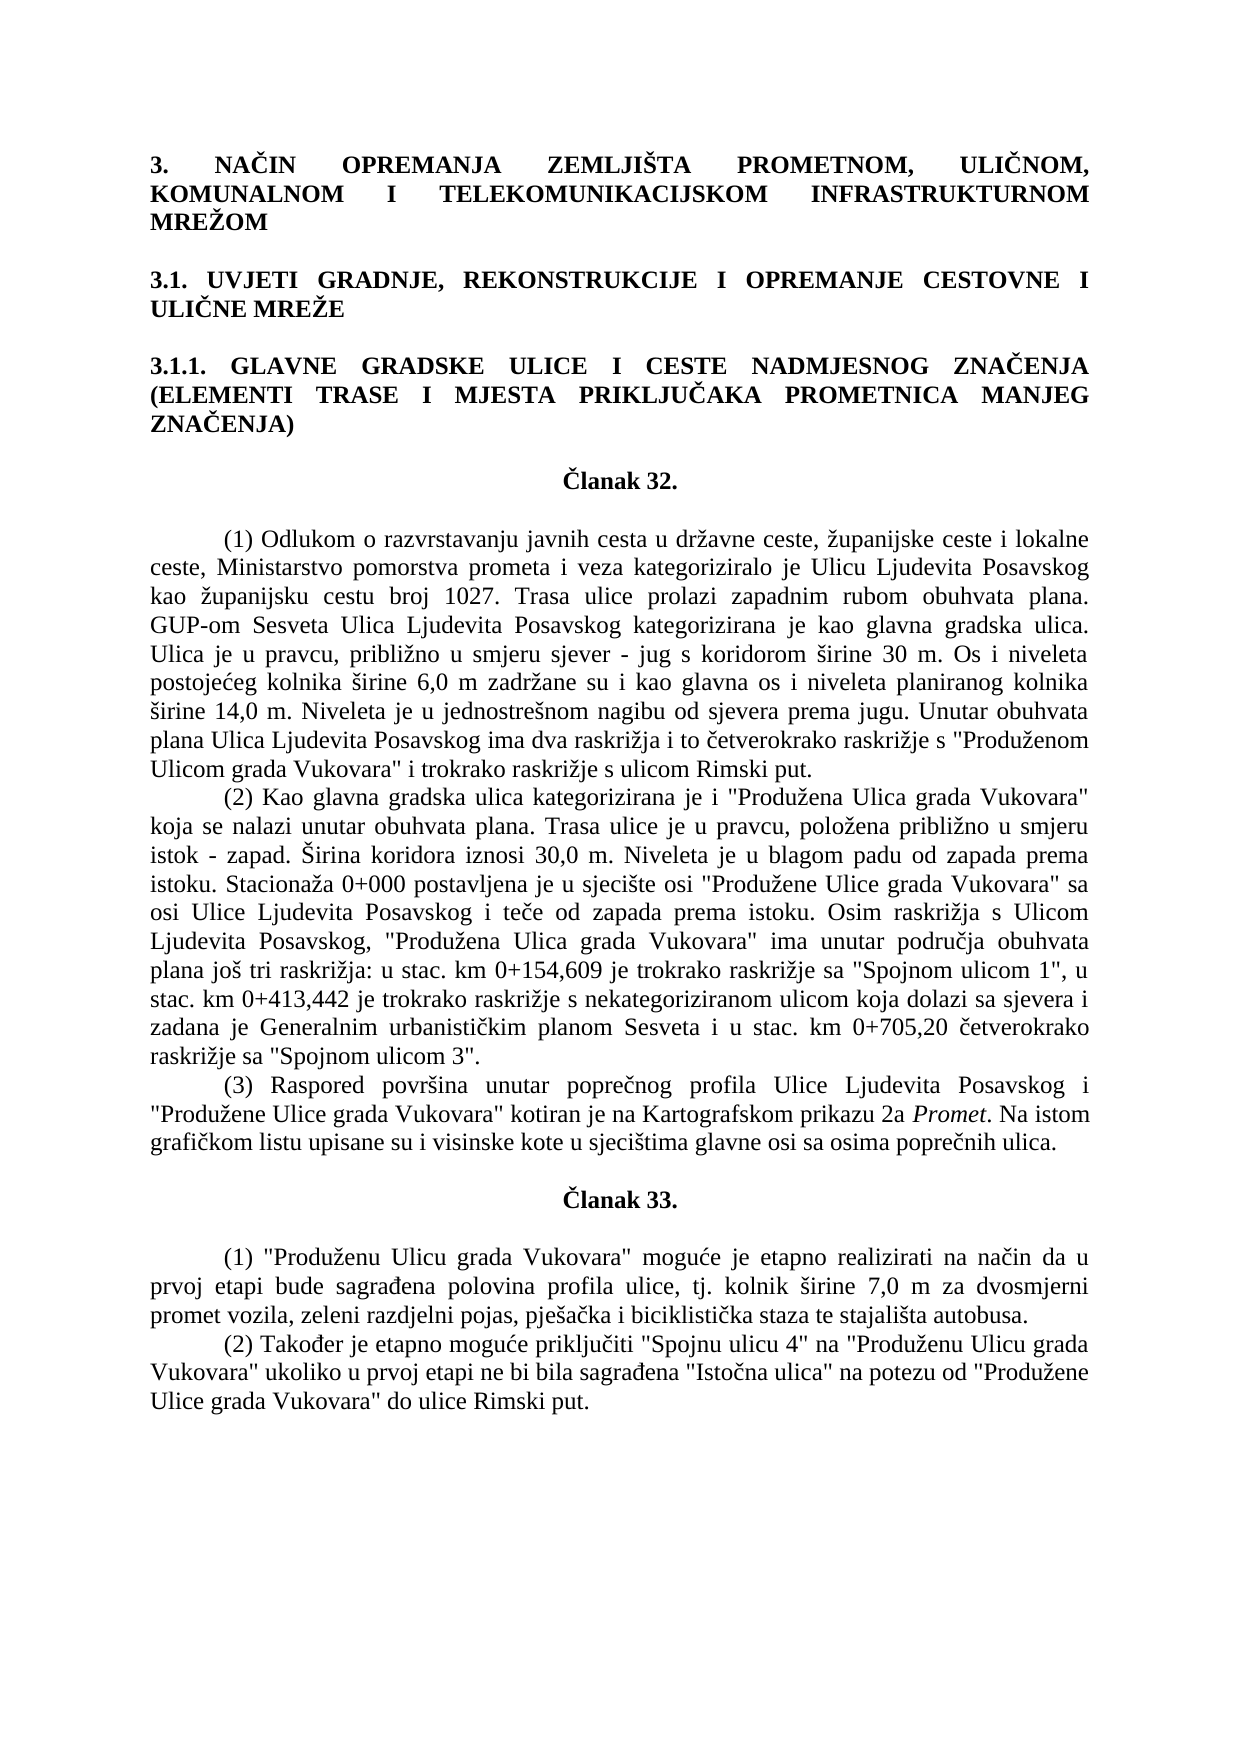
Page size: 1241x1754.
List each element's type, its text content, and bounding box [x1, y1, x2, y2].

text (3) Raspored površina unutar poprečnog profila Ulice Ljudevita Posavskog i "Produžene Ulice grada Vukovara" kotiran je na Kartografskom prikazu 2a Promet. Na istom grafičkom listu upisane su i visinske kote u sjecištima glavne osi sa osima poprečnih ulica. [150, 1070, 1090, 1156]
text 3. NAČIN OPREMANJA ZEMLJIŠTA PROMETNOM, ULIČNOM, KOMUNALNOM I TELEKOMUNIKACIJSKOM INFRASTRUKTURNOM MREŽOM [150, 150, 1090, 236]
text (1) "Produženu Ulicu grada Vukovara" moguće je etapno realizirati na način da u prvoj etapi bude sagrađena polovina profila ulice, tj. kolnik širine 7,0 m za dvosmjerni promet vozila, zeleni razdjelni pojas, pješačka i biciklistička staza te stajališta autobusa. [150, 1242, 1090, 1329]
text 3.1. UVJETI GRADNJE, REKONSTRUKCIJE I OPREMANJE CESTOVNE I ULIČNE MREŽE [150, 265, 1090, 322]
text (1) Odlukom o razvrstavanju javnih cesta u državne ceste, županijske ceste i lokalne ceste, Ministarstvo pomorstva prometa i veza kategoriziralo je Ulicu Ljudevita Posavskog kao županijsku cestu broj 1027. Trasa ulice prolazi zapadnim rubom obuhvata plana. GUP-om Sesveta Ulica Ljudevita Posavskog kategorizirana je kao glavna gradska ulica. Ulica je u pravcu, približno u smjeru sjever - jug s koridorom širine 30 m. Os i niveleta postojećeg kolnika širine 6,0 m zadržane su i kao glavna os i niveleta planiranog kolnika širine 14,0 m. Niveleta je u jednostrešnom nagibu od sjevera prema jugu. Unutar obuhvata plana Ulica Ljudevita Posavskog ima dva raskrižja i to četverokrako raskrižje s "Produženom Ulicom grada Vukovara" i trokrako raskrižje s ulicom Rimski put. [150, 524, 1090, 782]
text (2) Također je etapno moguće priključiti "Spojnu ulicu 4" na "Produženu Ulicu grada Vukovara" ukoliko u prvoj etapi ne bi bila sagrađena "Istočna ulica" na potezu od "Produžene Ulice grada Vukovara" do ulice Rimski put. [150, 1329, 1090, 1415]
text (2) Kao glavna gradska ulica kategorizirana je i "Produžena Ulica grada Vukovara" koja se nalazi unutar obuhvata plana. Trasa ulice je u pravcu, položena približno u smjeru istok - zapad. Širina koridora iznosi 30,0 m. Niveleta je u blagom padu od zapada prema istoku. Stacionaža 0+000 postavljena je u sjecište osi "Produžene Ulice grada Vukovara" sa osi Ulice Ljudevita Posavskog i teče od zapada prema istoku. Osim raskrižja s Ulicom Ljudevita Posavskog, "Produžena Ulica grada Vukovara" ima unutar područja obuhvata plana još tri raskrižja: u stac. km 0+154,609 je trokrako raskrižje sa "Spojnom ulicom 1", u stac. km 0+413,442 je trokrako raskrižje s nekategoriziranom ulicom koja dolazi sa sjevera i zadana je Generalnim urbanističkim planom Sesveta i u stac. km 0+705,20 četverokrako raskrižje sa "Spojnom ulicom 3". [150, 782, 1090, 1070]
text 3.1.1. GLAVNE GRADSKE ULICE I CESTE NADMJESNOG ZNAČENJA (ELEMENTI TRASE I MJESTA PRIKLJUČAKA PROMETNICA MANJEG ZNAČENJA) [150, 351, 1090, 437]
text Članak 33. [150, 1185, 1090, 1214]
text Članak 32. [150, 466, 1090, 495]
